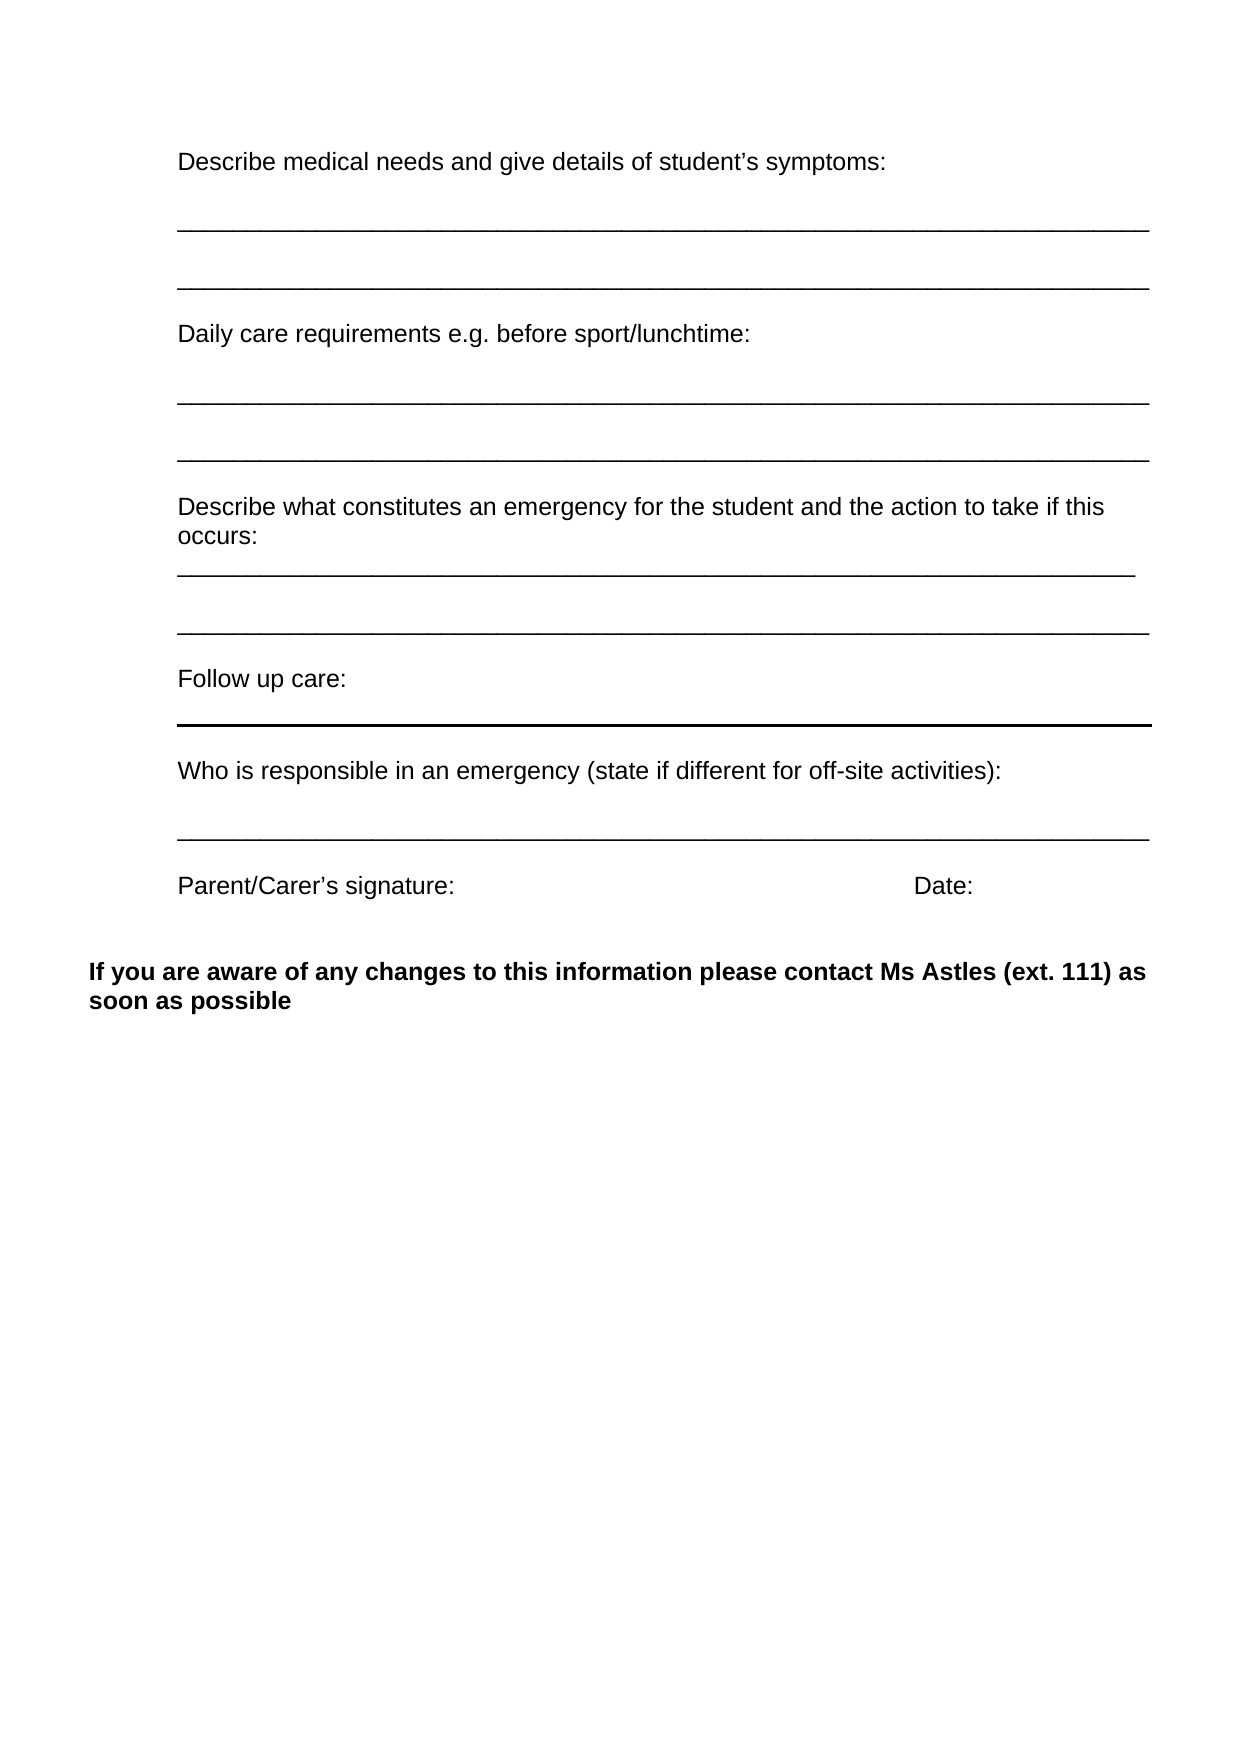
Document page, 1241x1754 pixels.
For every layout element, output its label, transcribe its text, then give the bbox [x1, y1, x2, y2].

text Describe what constitutes an emergency for the student and the action to take if this occurs: [177, 492, 1152, 549]
text Describe medical needs and give details of student’s symptoms: [89, 147, 1152, 176]
text ______________________________________________________________________ [177, 607, 1152, 636]
text ______________________________________________________________________ [177, 204, 1152, 233]
text Daily care requirements e.g. before sport/lunchtime: [177, 319, 1152, 348]
text _____________________________________________________________________ [177, 549, 1152, 578]
text If you are aware of any changes to this information please contact Ms Astles (ext. 111) as soon as possible [89, 957, 1152, 1014]
text Follow up care: [177, 664, 1152, 693]
text ______________________________________________________________________ [177, 262, 1152, 291]
text Parent/Carer’s signature: Date: [177, 871, 1152, 899]
text Who is responsible in an emergency (state if different for off-site activities): [177, 756, 1152, 784]
text ______________________________________________________________________ [177, 813, 1152, 842]
text ______________________________________________________________________ [177, 434, 1152, 463]
text ______________________________________________________________________ [177, 377, 1152, 406]
